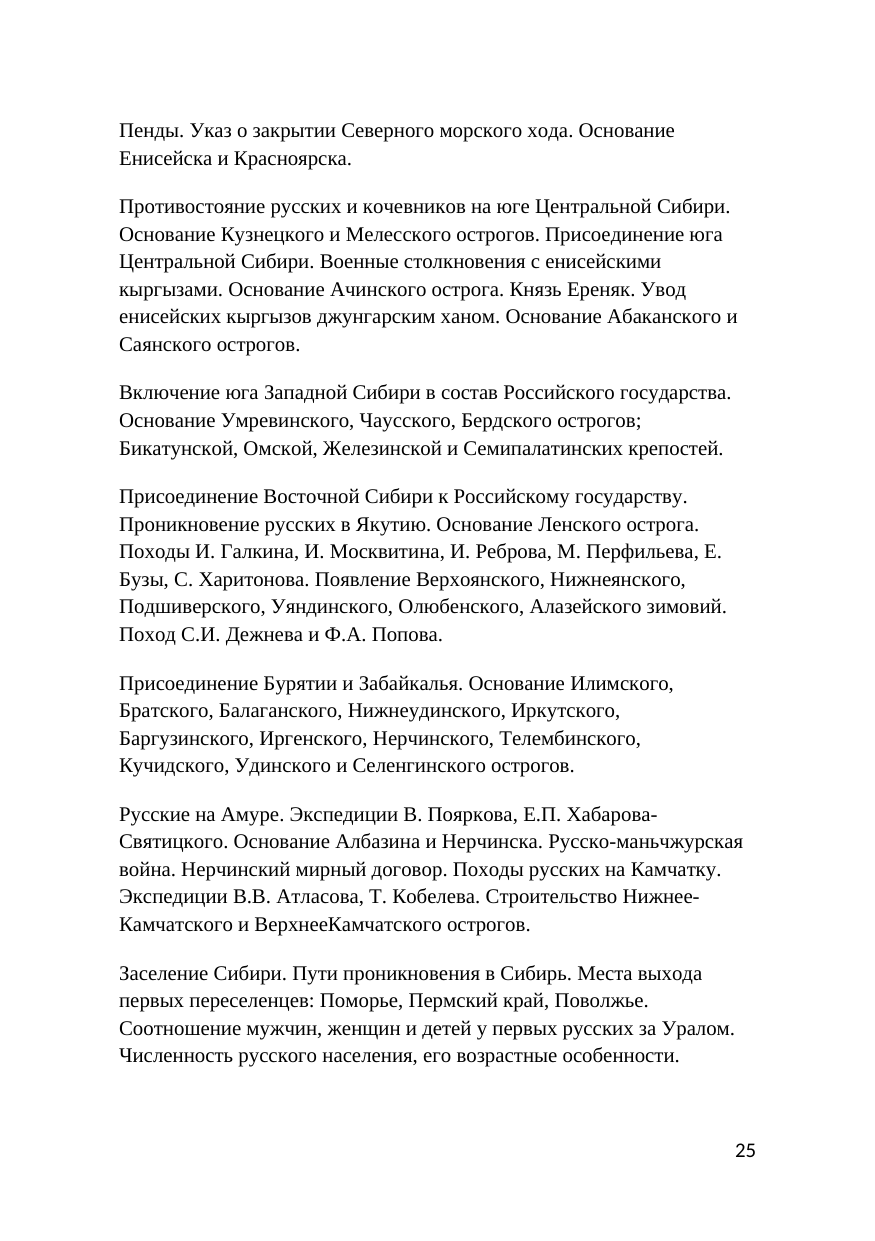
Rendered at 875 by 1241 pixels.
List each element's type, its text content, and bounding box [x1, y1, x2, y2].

text Включение юга Западной Сибири в состав Российского государства. Основание Умревинского, Чаусского, Бердского острогов; Бикатунской, Омской, Железинской и Семипалатинских крепостей. [119, 380, 756, 459]
text Противостояние русских и кочевников на юге Центральной Сибири. Основание Кузнецкого и Мелесского острогов. Присоединение юга Центральной Сибири. Военные столкновения с енисейскими кыргызами. Основание Ачинского острога. Князь Ереняк. Увод енисейских кыргызов джунгарским ханом. Основание Абаканского и Саянского острогов. [119, 194, 756, 356]
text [119, 118, 756, 169]
text Присоединение Восточной Сибири к Российскому государству. Проникновение русских в Якутию. Основание Ленского острога. Походы И. Галкина, И. Москвитина, И. Реброва, М. Перфильева, Е. Бузы, С. Харитонова. Появление Верхоянского, Нижнеянского, Подшиверского, Уяндинского, Олюбенского, Алазейского зимовий. Поход С.И. Дежнева и Ф.А. Попова. [119, 484, 756, 646]
text Русские на Амуре. Экспедиции В. Пояркова, Е.П. Хабарова-Святицкого. Основание Албазина и Нерчинска. Русско-маньчжурская война. Нерчинский мирный договор. Походы русских на Камчатку. Экспедиции В.В. Атласова, Т. Кобелева. Строительство Нижнее-Камчатского и ВерхнееКамчатского острогов. [119, 802, 756, 936]
text Заселение Сибири. Пути проникновения в Сибирь. Места выхода первых переселенцев: Поморье, Пермский край, Поволжье. Соотношение мужчин, женщин и детей у первых русских за Уралом. Численность русского населения, его возрастные особенности. [119, 961, 756, 1067]
text Присоединение Бурятии и Забайкалья. Основание Илимского, Братского, Балаганского, Нижнеудинского, Иркутского, Баргузинского, Иргенского, Нерчинского, Телембинского, Кучидского, Удинского и Селенгинского острогов. [119, 670, 756, 777]
